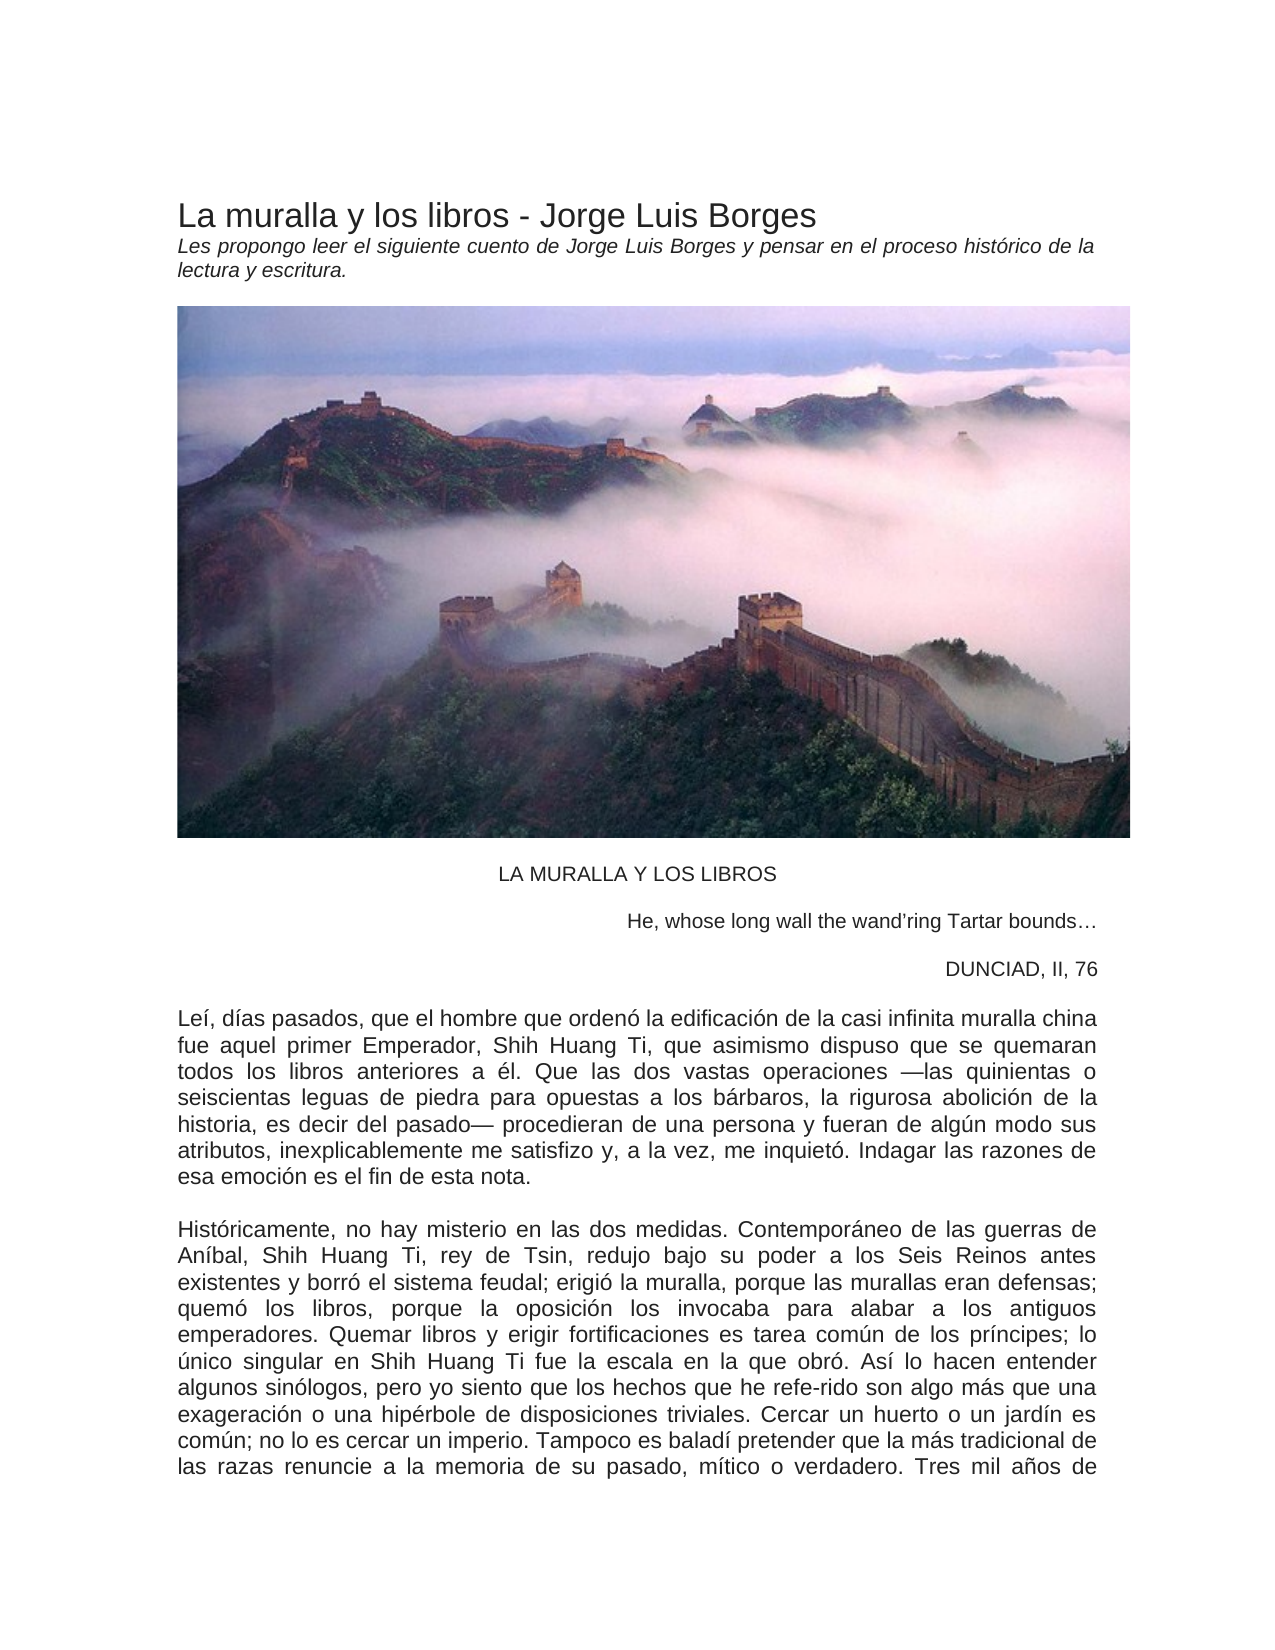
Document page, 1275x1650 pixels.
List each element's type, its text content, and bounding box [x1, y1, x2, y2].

text LA MURALLA Y LOS LIBROS [177, 861, 1098, 885]
text DUNCIAD, II, 76 [177, 957, 1098, 981]
picture [177, 306, 1131, 838]
text He, whose long wall the wand’ring Tartar bounds… [177, 909, 1098, 933]
text Les propongo leer el siguiente cuento de Jorge Luis Borges y pensar en el proceso histórico de la lectura y escritura. [177, 234, 1098, 282]
text La muralla y los libros - Jorge Luis Borges [177, 195, 1098, 234]
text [177, 1216, 1098, 1479]
text Leí, días pasados, que el hombre que ordenó la edificación de la casi infinita muralla china fue aquel primer Emperador, Shih Huang Ti, que asimismo dispuso que se quemaran todos los libros anteriores a él. Que las dos vastas operaciones —las quinientas o seiscientas leguas de piedra para opuestas a los bárbaros, la rigurosa abolición de la historia, es decir del pasado— procedieran de una persona y fueran de algún modo sus atributos, inexplicablemente me satisfizo y, a la vez, me inquietó. Indagar las razones de esa emoción es el fin de esta nota. [177, 1005, 1098, 1190]
